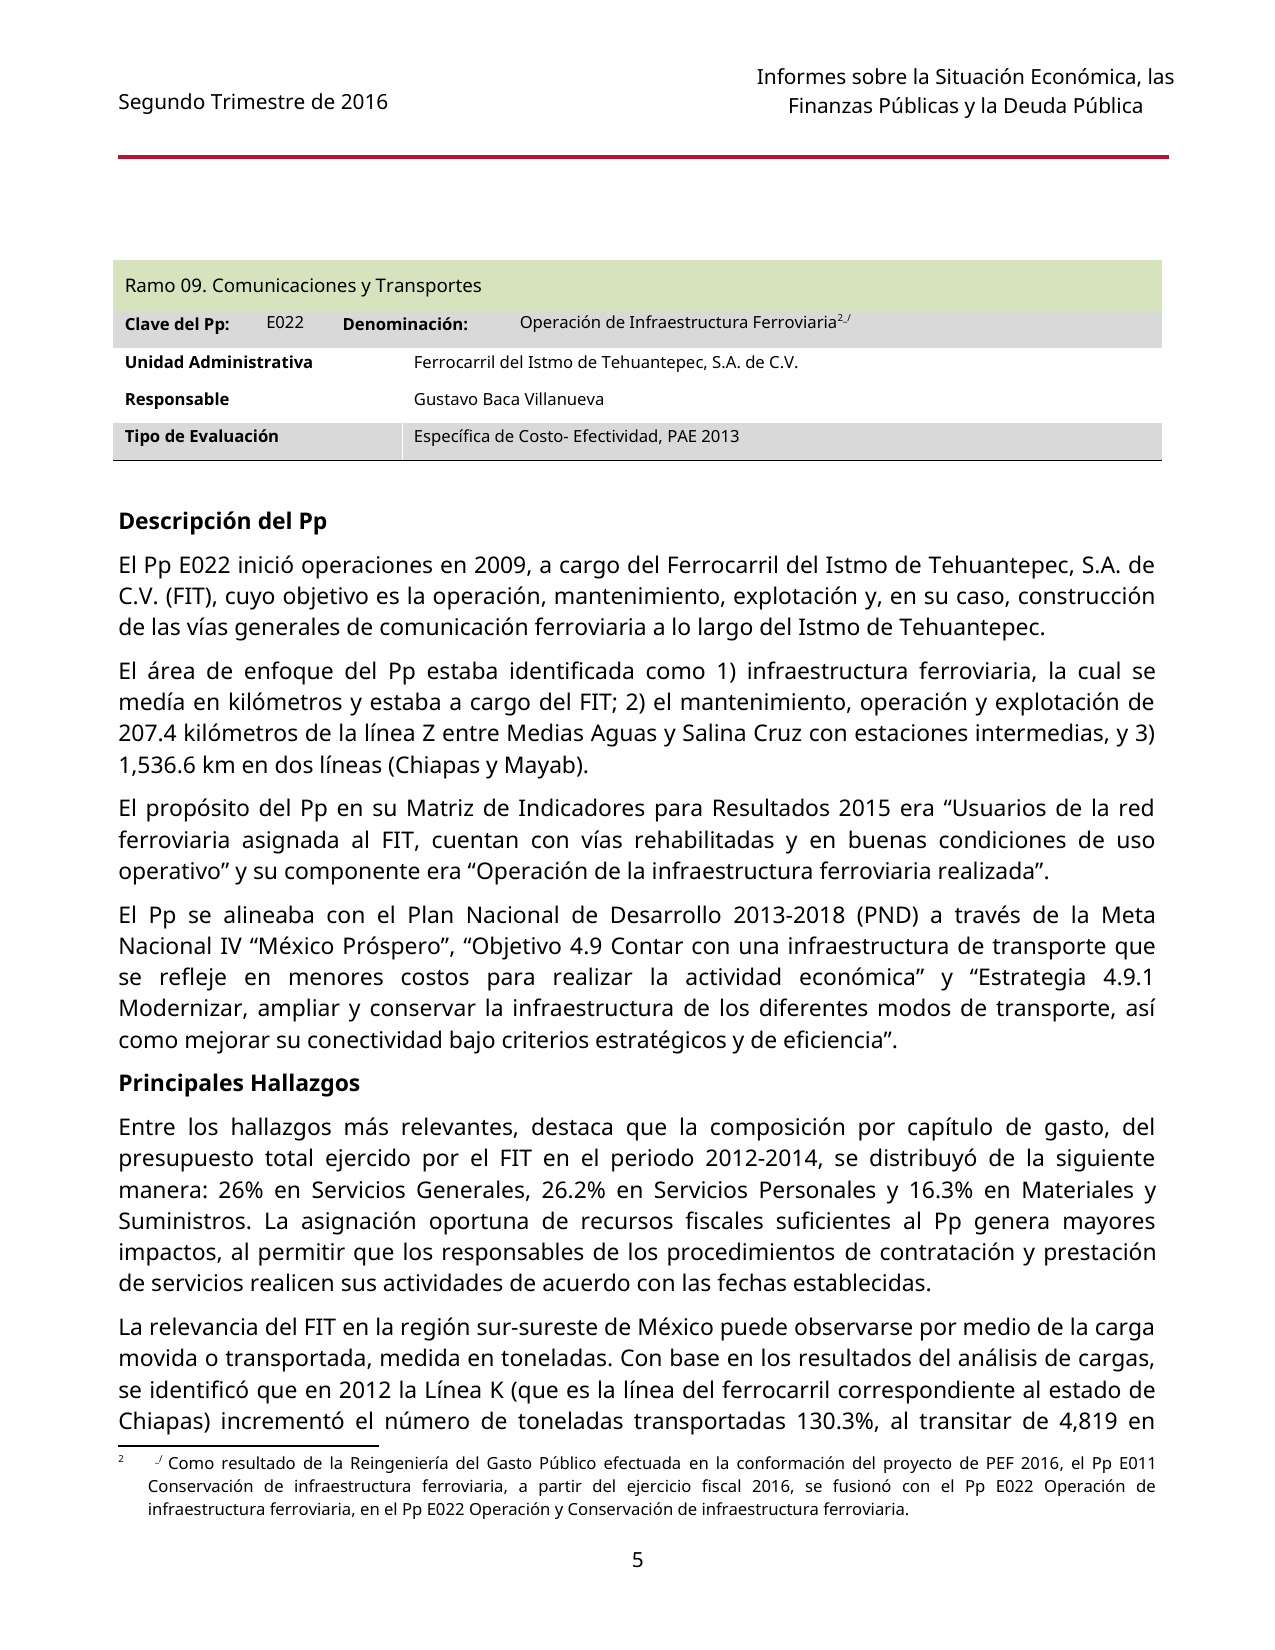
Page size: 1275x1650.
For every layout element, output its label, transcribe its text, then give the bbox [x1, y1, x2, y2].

table_cell Denominación: [331, 311, 508, 348]
text El Pp se alineaba con el Plan Nacional de Desarrollo 2013-2018 (PND) a través de la Meta Nacional IV “México Próspero”, “Objetivo 4.9 Contar con una infraestructura de transporte que se refleje en menores costos para realizar la actividad económica” y “Estrategia 4.9.1 Modernizar, ampliar y conservar la infraestructura de los diferentes modos de transporte, así como mejorar su conectividad bajo criterios estratégicos y de eficiencia”. [118, 898, 1157, 1055]
table_cell Gustavo Baca Villanueva [403, 385, 1162, 423]
text Principales Hallazgos [118, 1067, 1157, 1098]
text El propósito del Pp en su Matriz de Indicadores para Resultados 2015 era “Usuarios de la red ferroviaria asignada al FIT, cuentan con vías rehabilitadas y en buenas condiciones de uso operativo” y su componente era “Operación de la infraestructura ferroviaria realizada”. [118, 792, 1157, 886]
text El Pp E022 inició operaciones en 2009, a cargo del Ferrocarril del Istmo de Tehuantepec, S.A. de C.V. (FIT), cuyo objetivo es la operación, mantenimiento, explotación y, en su caso, construcción de las vías generales de comunicación ferroviaria a lo largo del Istmo de Tehuantepec. [118, 548, 1157, 642]
text El área de enfoque del Pp estaba identificada como 1) infraestructura ferroviaria, la cual se medía en kilómetros y estaba a cargo del FIT; 2) el mantenimiento, operación y explotación de 207.4 kilómetros de la línea Z entre Medias Aguas y Salina Cruz con estaciones intermedias, y 3) 1,536.6 km en dos líneas (Chiapas y Mayab). [118, 655, 1157, 780]
table_cell Operación de Infraestructura Ferroviaria_/ [508, 311, 1162, 348]
text Entre los hallazgos más relevantes, destaca que la composición por capítulo de gasto, del presupuesto total ejercido por el FIT en el periodo 2012-2014, se distribuyó de la siguiente manera: 26% en Servicios Generales, 26.2% en Servicios Personales y 16.3% en Materiales y Suministros. La asignación oportuna de recursos fiscales suficientes al Pp genera mayores impactos, al permitir que los responsables de los procedimientos de contratación y prestación de servicios realicen sus actividades de acuerdo con las fechas establecidas. [118, 1111, 1157, 1298]
table_cell E022 [255, 311, 331, 348]
table_cell Específica de Costo- Efectividad, PAE 2013 [403, 423, 1162, 460]
table_cell Responsable [113, 385, 402, 423]
table_cell Ferrocarril del Istmo de Tehuantepec, S.A. de C.V. [403, 348, 1162, 385]
table_cell Tipo de Evaluación [113, 423, 402, 460]
table_cell Unidad Administrativa [113, 348, 402, 385]
text Descripción del Pp [118, 505, 1157, 536]
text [118, 1311, 1157, 1436]
table_header Ramo 09. Comunicaciones y Transportes [113, 260, 1162, 311]
table_cell Clave del Pp: [113, 311, 255, 348]
